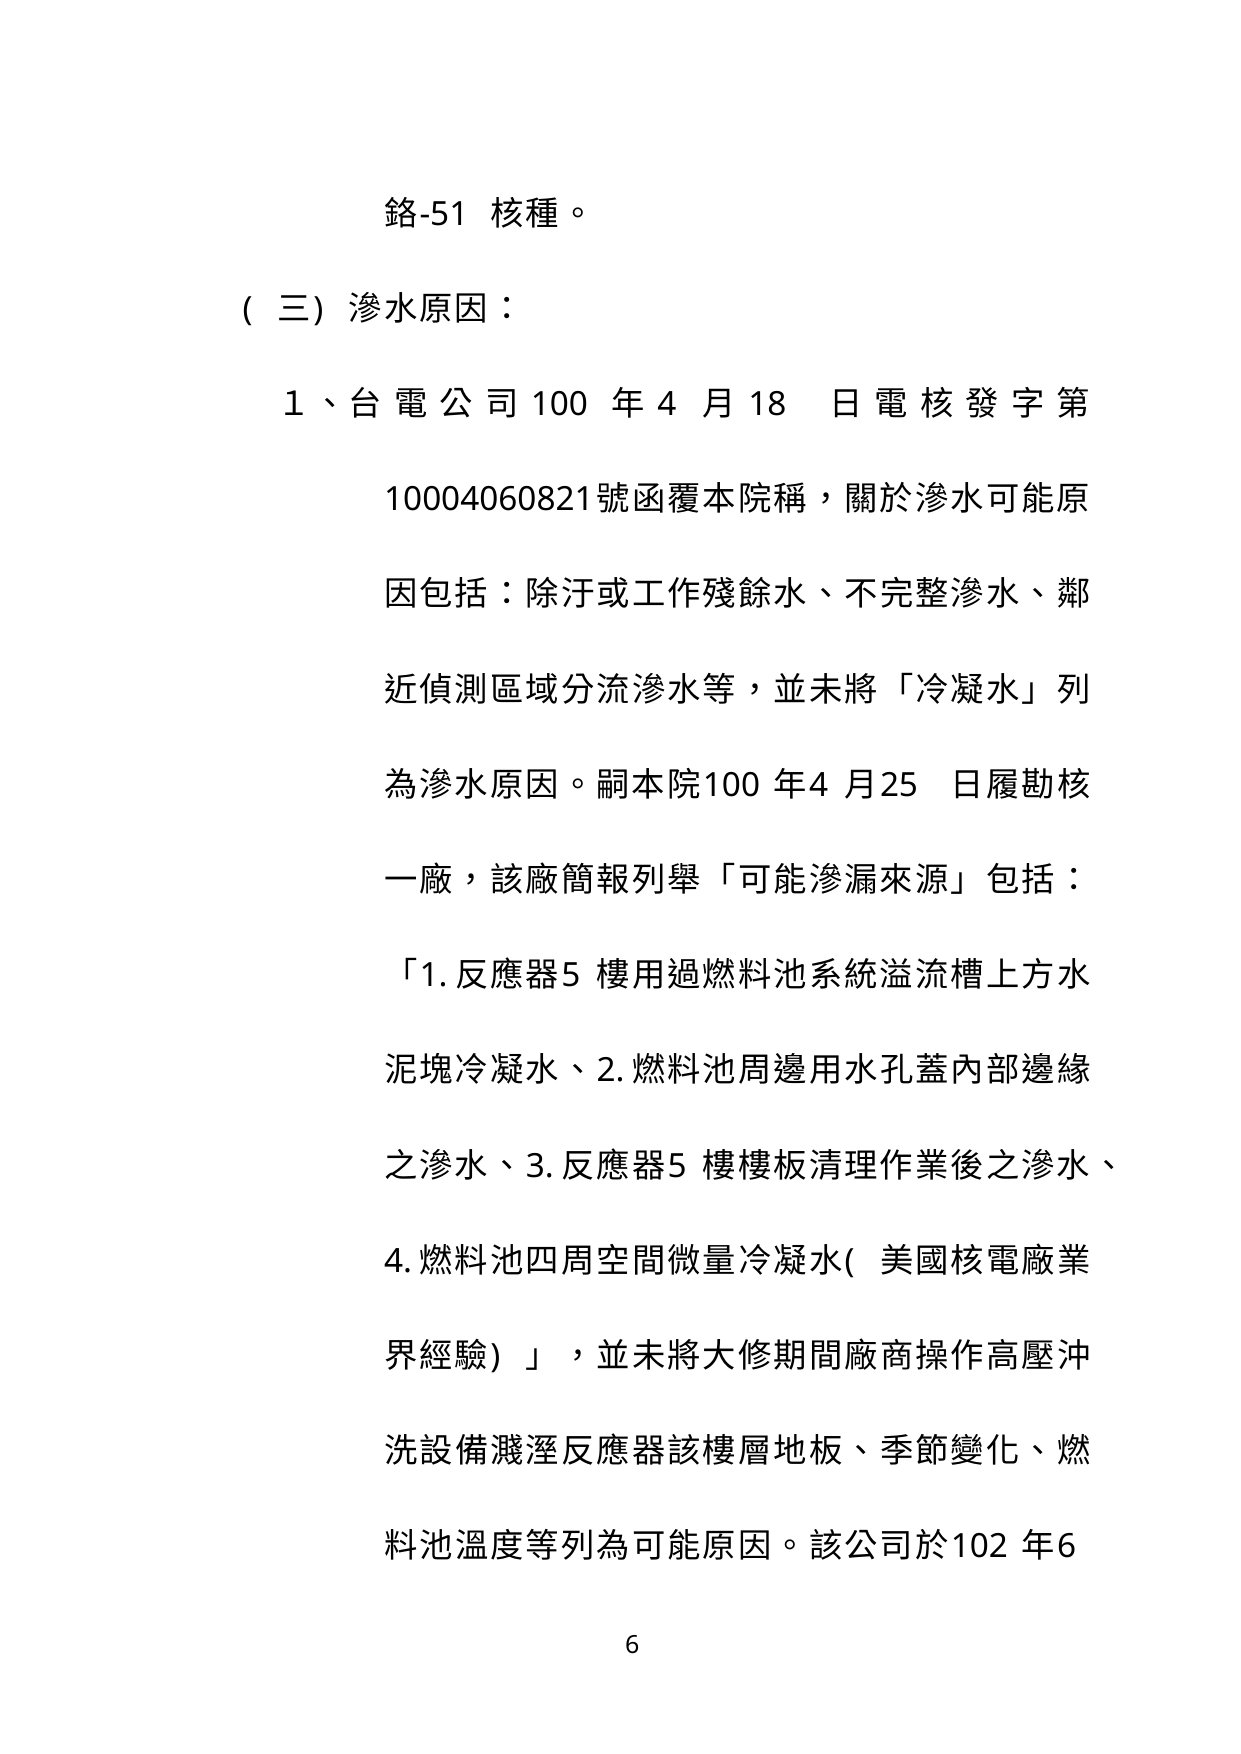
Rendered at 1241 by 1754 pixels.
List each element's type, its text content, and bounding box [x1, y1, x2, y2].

subtitle 滲水原因： [242, 258, 1092, 353]
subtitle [278, 353, 1092, 1591]
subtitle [278, 163, 1092, 258]
